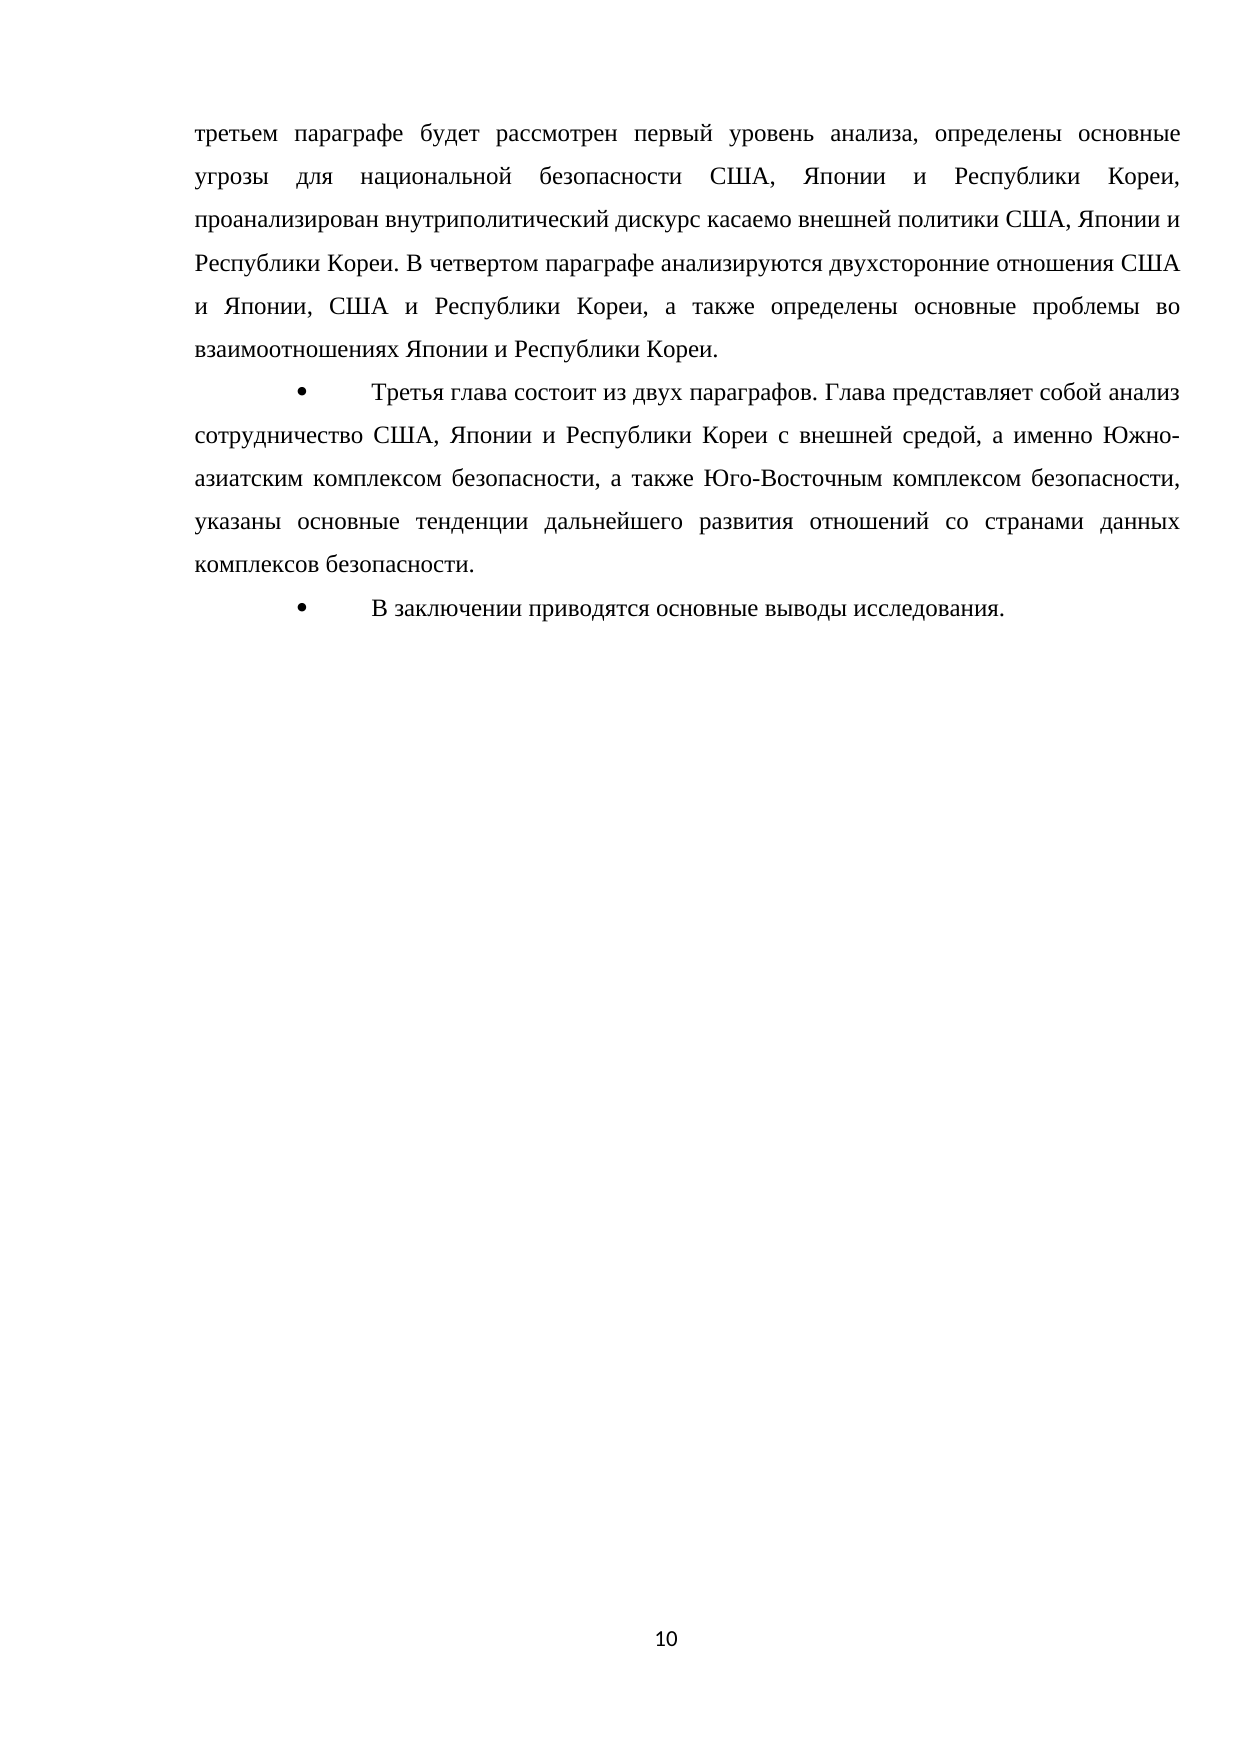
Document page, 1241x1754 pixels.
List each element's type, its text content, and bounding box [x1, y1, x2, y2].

list В заключении приводятся основные выводы исследования. [194, 593, 1181, 621]
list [194, 118, 1181, 363]
list Третья глава состоит из двух параграфов. Глава представляет собой анализ сотрудничество США, Японии и Республики Кореи с внешней средой, а именно Южно-азиатским комплексом безопасности, а также Юго-Восточным комплексом безопасности, указаны основные тенденции дальнейшего развития отношений со странами данных комплексов безопасности. [194, 377, 1181, 578]
